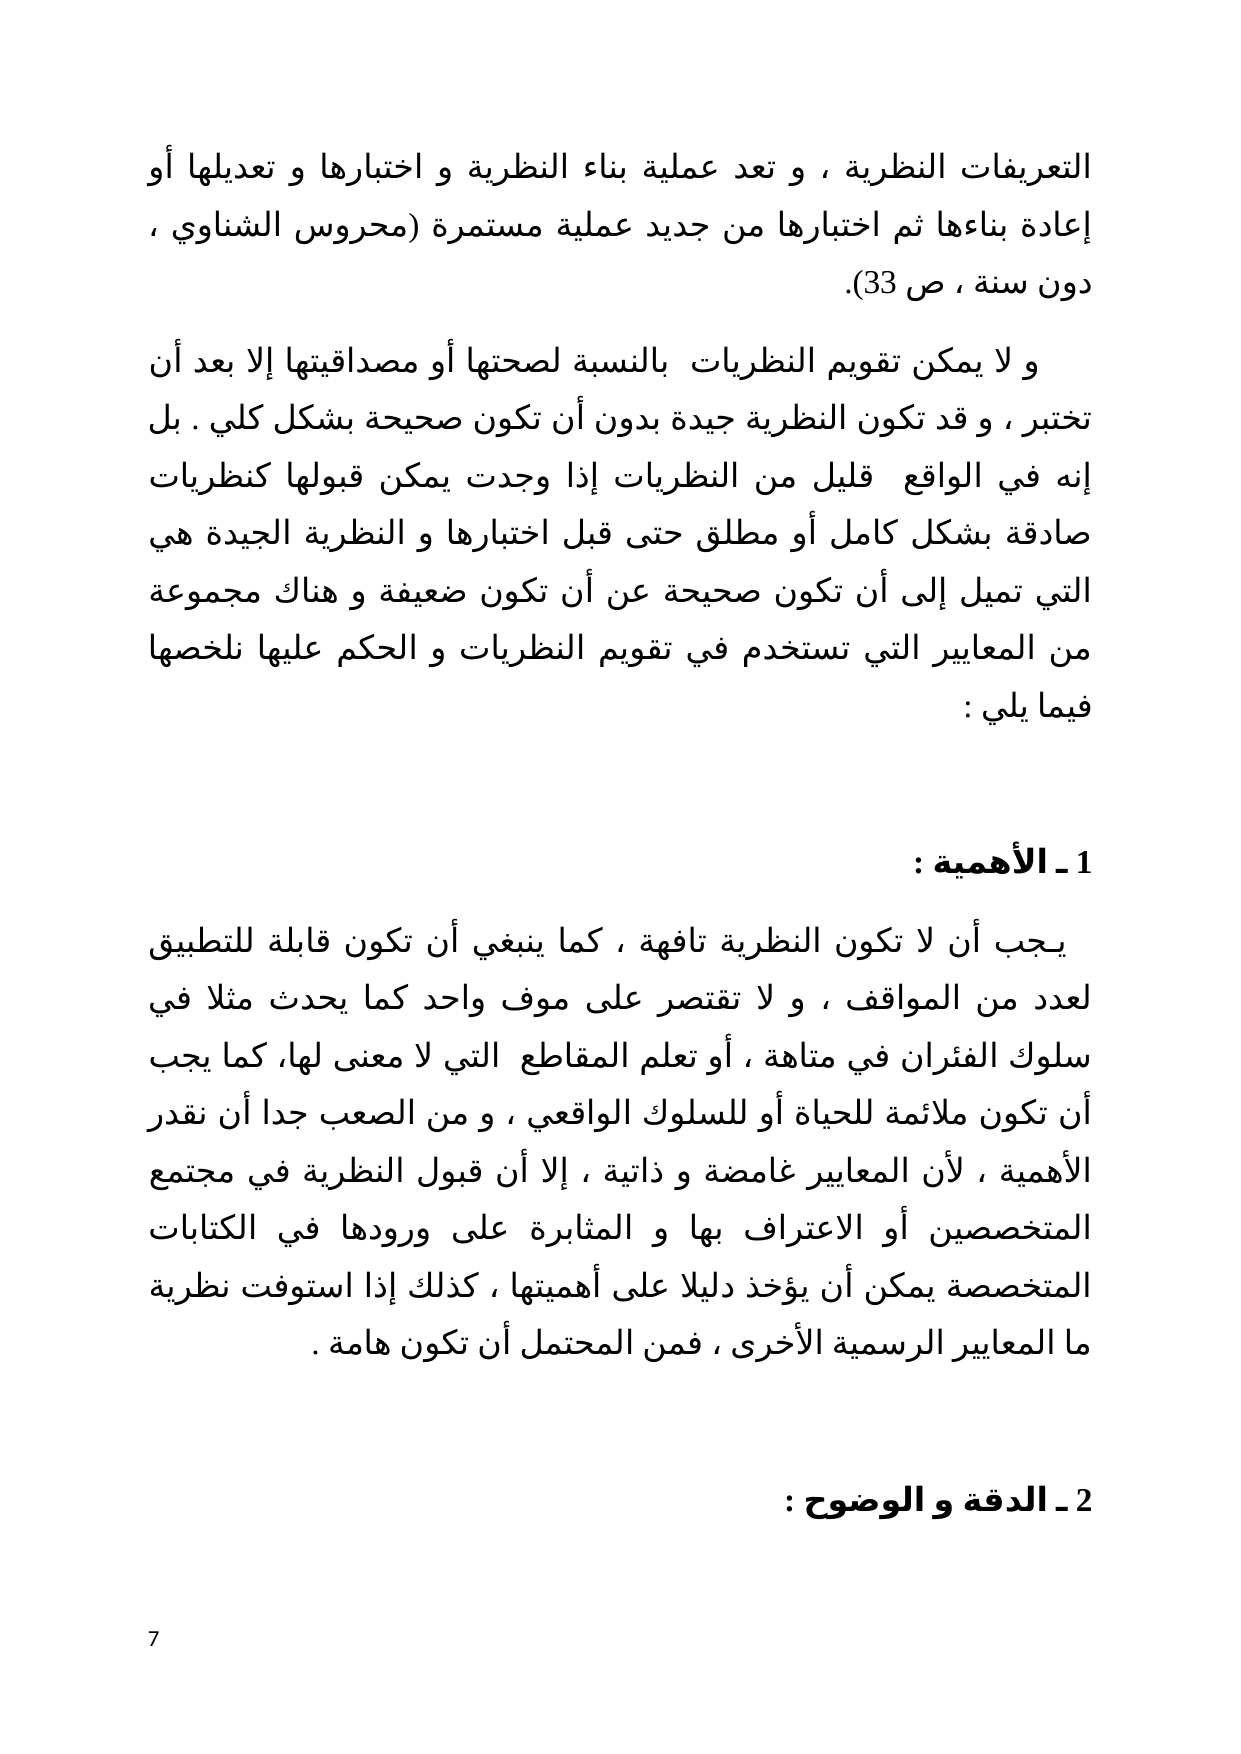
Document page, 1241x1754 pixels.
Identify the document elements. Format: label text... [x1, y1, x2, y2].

text يـجب أن لا تكون النظرية تافهة ، كما ينبغي أن تكون قابلة للتطبيق لعدد من المواقف ، و لا تقتصر على موف واحد كما يحدث مثلا في سلوك الفئران في متاهة ، أو تعلم المقاطع التي لا معنى لها، كما يجب أن تكون ملائمة للحياة أو للسلوك الواقعي ، و من الصعب جدا أن نقدر الأهمية ، لأن المعايير غامضة و ذاتية ، إلا أن قبول النظرية في مجتمع المتخصصين أو الاعتراف بها و المثابرة على ورودها في الكتابات المتخصصة يمكن أن يؤخذ دليلا على أهميتها ، كذلك إذا استوفت نظرية ما المعايير الرسمية الأخرى ، فمن المحتمل أن تكون هامة . [148, 921, 1093, 1362]
text 1 ـ الأهمية : [148, 843, 1093, 881]
text و لا يمكن تقويم النظريات بالنسبة لصحتها أو مصداقيتها إلا بعد أن تختبر ، و قد تكون النظرية جيدة بدون أن تكون صحيحة بشكل كلي . بل إنه في الواقع قليل من النظريات إذا وجدت يمكن قبولها كنظريات صادقة بشكل كامل أو مطلق حتى قبل اختبارها و النظرية الجيدة هي التي تميل إلى أن تكون صحيحة عن أن تكون ضعيفة و هناك مجموعة من المعايير التي تستخدم في تقويم النظريات و الحكم عليها نلخصها فيما يلي : [148, 341, 1093, 724]
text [148, 148, 1093, 301]
text 2 ـ الدقة و الوضوح : [148, 1480, 1093, 1518]
